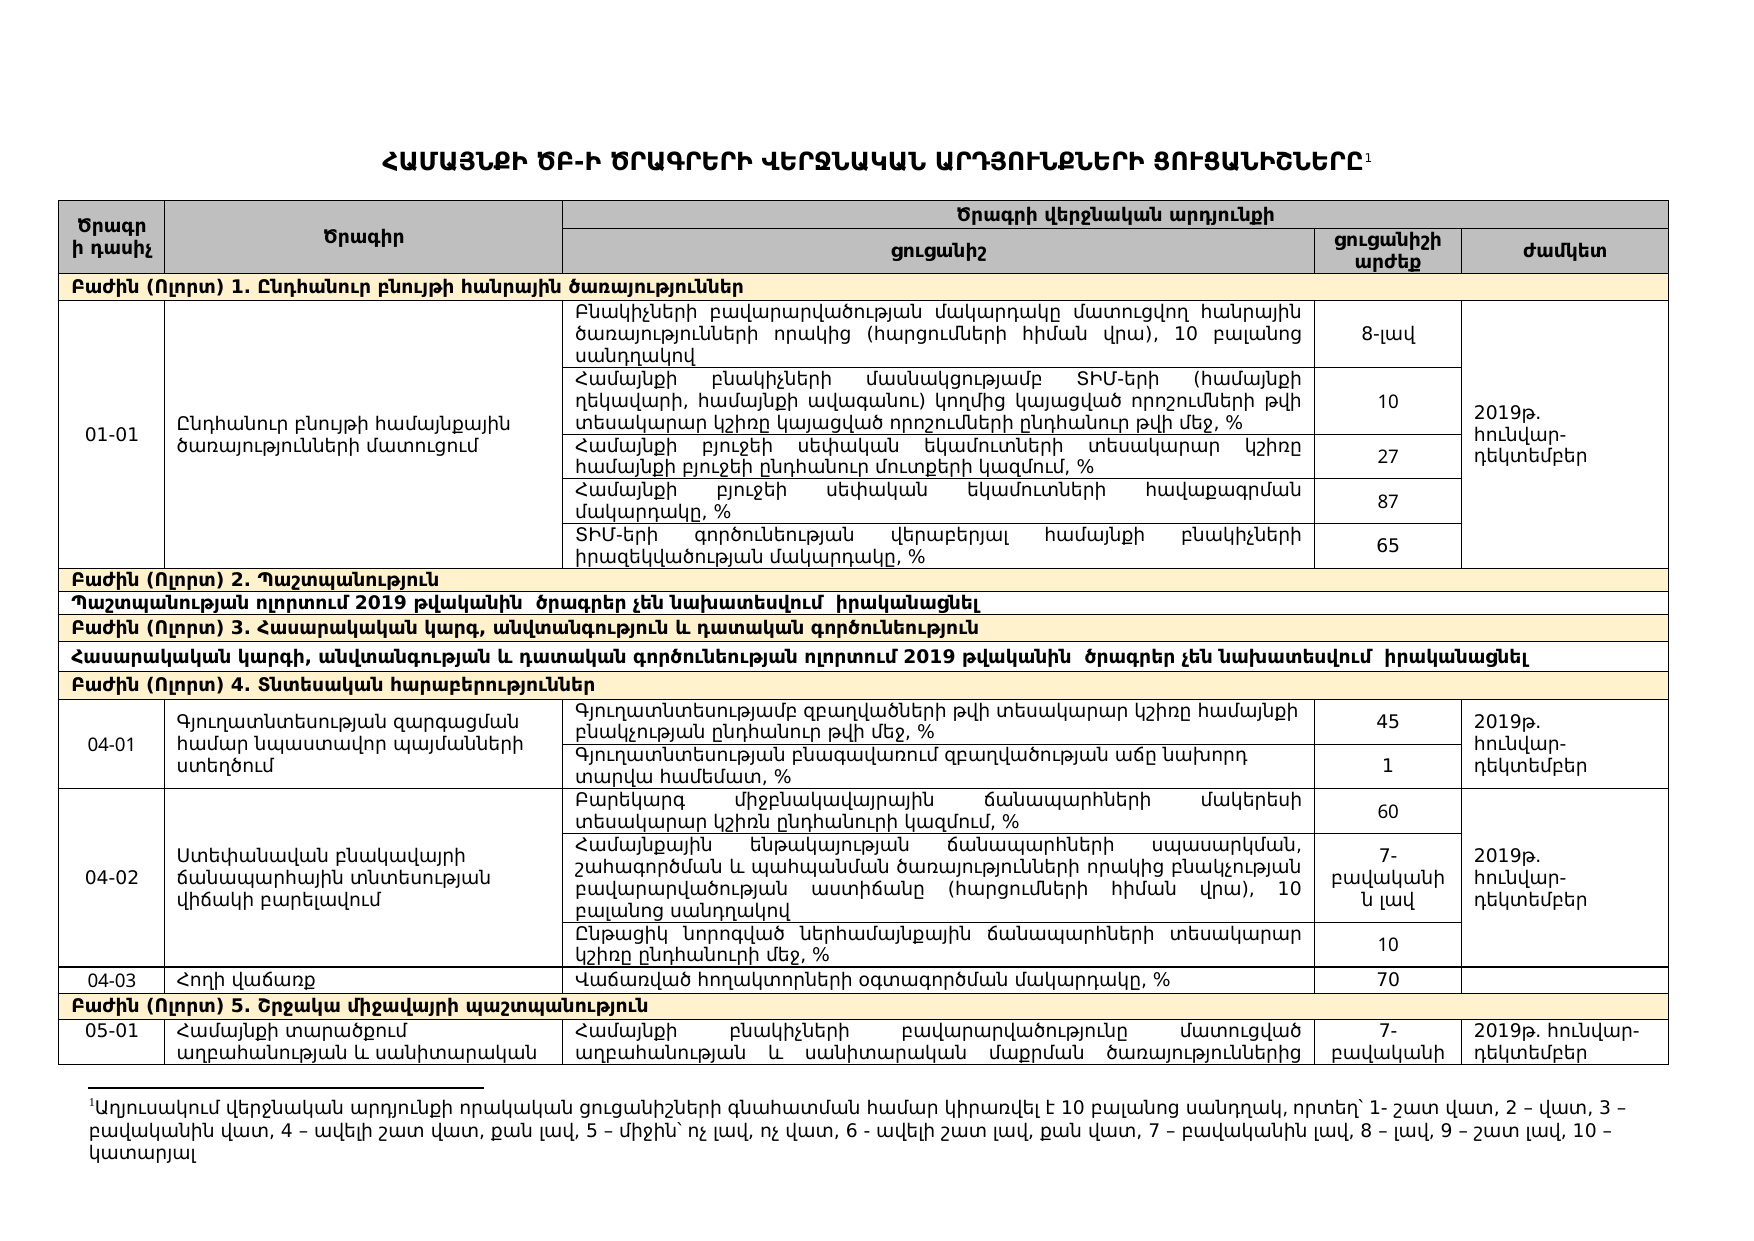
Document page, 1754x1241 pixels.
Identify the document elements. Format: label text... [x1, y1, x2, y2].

table_cell Համայնքի բյուջեի սեփական եկամուտների տեսակարար կշիռը համայնքի բյուջեի ընդհանուր մուտքերի կազմում, % [563, 435, 1314, 478]
table_cell 70 [1315, 968, 1461, 993]
text ՀԱՄԱՅՆՔԻ ԾԲ-Ի ԾՐԱԳՐԵՐԻ ՎԵՐՋՆԱԿԱՆ ԱՐԴՅՈՒՆՔՆԵՐԻ ՑՈՒՑԱՆԻՇՆԵՐԸ [88, 147, 1665, 176]
table_cell 1 [1315, 745, 1461, 788]
table_cell Բաժին (Ոլորտ) 5. Շրջակա միջավայրի պաշտպանություն [59, 994, 1668, 1019]
table_cell 8-լավ [1315, 301, 1461, 367]
table_cell 01-01 [59, 301, 164, 568]
table_cell Համայնքի բնակիչների մասնակցությամբ ՏԻՄ-երի (համայնքի ղեկավարի, համայնքի ավագանու) կողմից կայացված որոշումների թվի տեսակարար կշիռը կայացված որոշումների ընդհանուր թվի մեջ, % [563, 368, 1314, 433]
table_cell Ստեփանավան բնակավայրի ճանապարհային տնտեսության վիճակի բարելավում [165, 789, 562, 966]
table_cell Վաճառված հողակտորների օգտագործման մակարդակը, % [563, 968, 1314, 993]
table_header Ծրագրի դասիչ [59, 201, 164, 273]
table_cell 2019թ. հունվար-դեկտեմբեր [1462, 789, 1668, 966]
table_cell 10 [1315, 923, 1461, 966]
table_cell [1462, 1020, 1668, 1064]
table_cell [165, 1020, 562, 1064]
table_cell Հասարակական կարգի, անվտանգության և դատական գործունեության ոլորտում 2019 թվականին ծրագրեր չեն նախատեսվում իրականացնել [59, 642, 1668, 671]
table_cell 87 [1315, 479, 1461, 523]
table_cell 2019թ. հունվար-դեկտեմբեր [1462, 700, 1668, 788]
table_cell Բնակիչների բավարարվածության մակարդակը մատուցվող հանրային ծառայությունների որակից (հարցումների հիման վրա), 10 բալանոց սանդղակով [563, 301, 1314, 367]
table_cell Ընթացիկ նորոգված ներհամայնքային ճանապարհների տեսակարար կշիռը ընդհանուրի մեջ, % [563, 923, 1314, 966]
table_cell Բաժին (Ոլորտ) 1. Ընդհանուր բնույթի հանրային ծառայություններ [59, 274, 1668, 300]
table_cell 7-բավականին լավ [1315, 1020, 1461, 1064]
table_cell Բաժին (Ոլորտ) 4. Տնտեսական հարաբերություններ [59, 672, 1668, 699]
table_cell 2019թ. հունվար-դեկտեմբեր [1462, 301, 1668, 568]
table_cell 10 [1315, 368, 1461, 433]
table_header Ծրագիր [165, 201, 562, 273]
table_cell 04-01 [59, 700, 164, 788]
table_cell Բարեկարգ միջբնակավայրային ճանապարհների մակերեսի տեսակարար կշիռն ընդհանուրի կազմում, % [563, 789, 1314, 833]
table_cell ժամկետ [1462, 229, 1668, 273]
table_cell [563, 1020, 1314, 1064]
table_cell 04-02 [59, 789, 164, 966]
table_cell Համայնքային ենթակայության ճանապարհների սպասարկման, շահագործման և պահպանման ծառայությունների որակից բնակչության բավարարվածության աստիճանը (հարցումների հիման վրա), 10 բալանոց սանդղակով [563, 834, 1314, 922]
table_header Ծրագրի վերջնական արդյունքի [563, 201, 1668, 228]
table_cell Ընդհանուր բնույթի համայնքային ծառայությունների մատուցում [165, 301, 562, 568]
table_cell ցուցանիշի արժեք [1315, 229, 1461, 273]
table_cell Գյուղատնտեսության բնագավառում զբաղվածության աճը նախորդ տարվա համեմատ, % [563, 745, 1314, 788]
table_cell Գյուղատնտեսության զարգացման համար նպաստավոր պայմանների ստեղծում [165, 700, 562, 788]
table_cell ցուցանիշ [563, 229, 1314, 273]
table_cell 27 [1315, 435, 1461, 478]
table_cell Բաժին (Ոլորտ) 3. Հասարակական կարգ, անվտանգություն և դատական գործունեություն [59, 615, 1668, 641]
table_cell Բաժին (Ոլորտ) 2. Պաշտպանություն [59, 569, 1668, 591]
table_cell ՏԻՄ-երի գործունեության վերաբերյալ համայնքի բնակիչների իրազեկվածության մակարդակը, % [563, 524, 1314, 568]
table_cell 60 [1315, 789, 1461, 833]
table_cell Համայնքի բյուջեի սեփական եկամուտների հավաքագրման մակարդակը, % [563, 479, 1314, 523]
table_cell 04-03 [59, 968, 164, 993]
table_cell 65 [1315, 524, 1461, 568]
table_cell Հողի վաճառք [165, 968, 562, 993]
table_cell Գյուղատնտեսությամբ զբաղվածների թվի տեսակարար կշիռը համայնքի բնակչության ընդհանուր թվի մեջ, % [563, 700, 1314, 743]
table_cell 05-01 [59, 1020, 164, 1064]
table_cell [1462, 968, 1668, 993]
table_cell 45 [1315, 700, 1461, 743]
table_cell Պաշտպանության ոլորտում 2019 թվականին ծրագրեր չեն նախատեսվում իրականացնել [59, 592, 1668, 614]
table_cell 7-բավականին լավ [1315, 834, 1461, 922]
